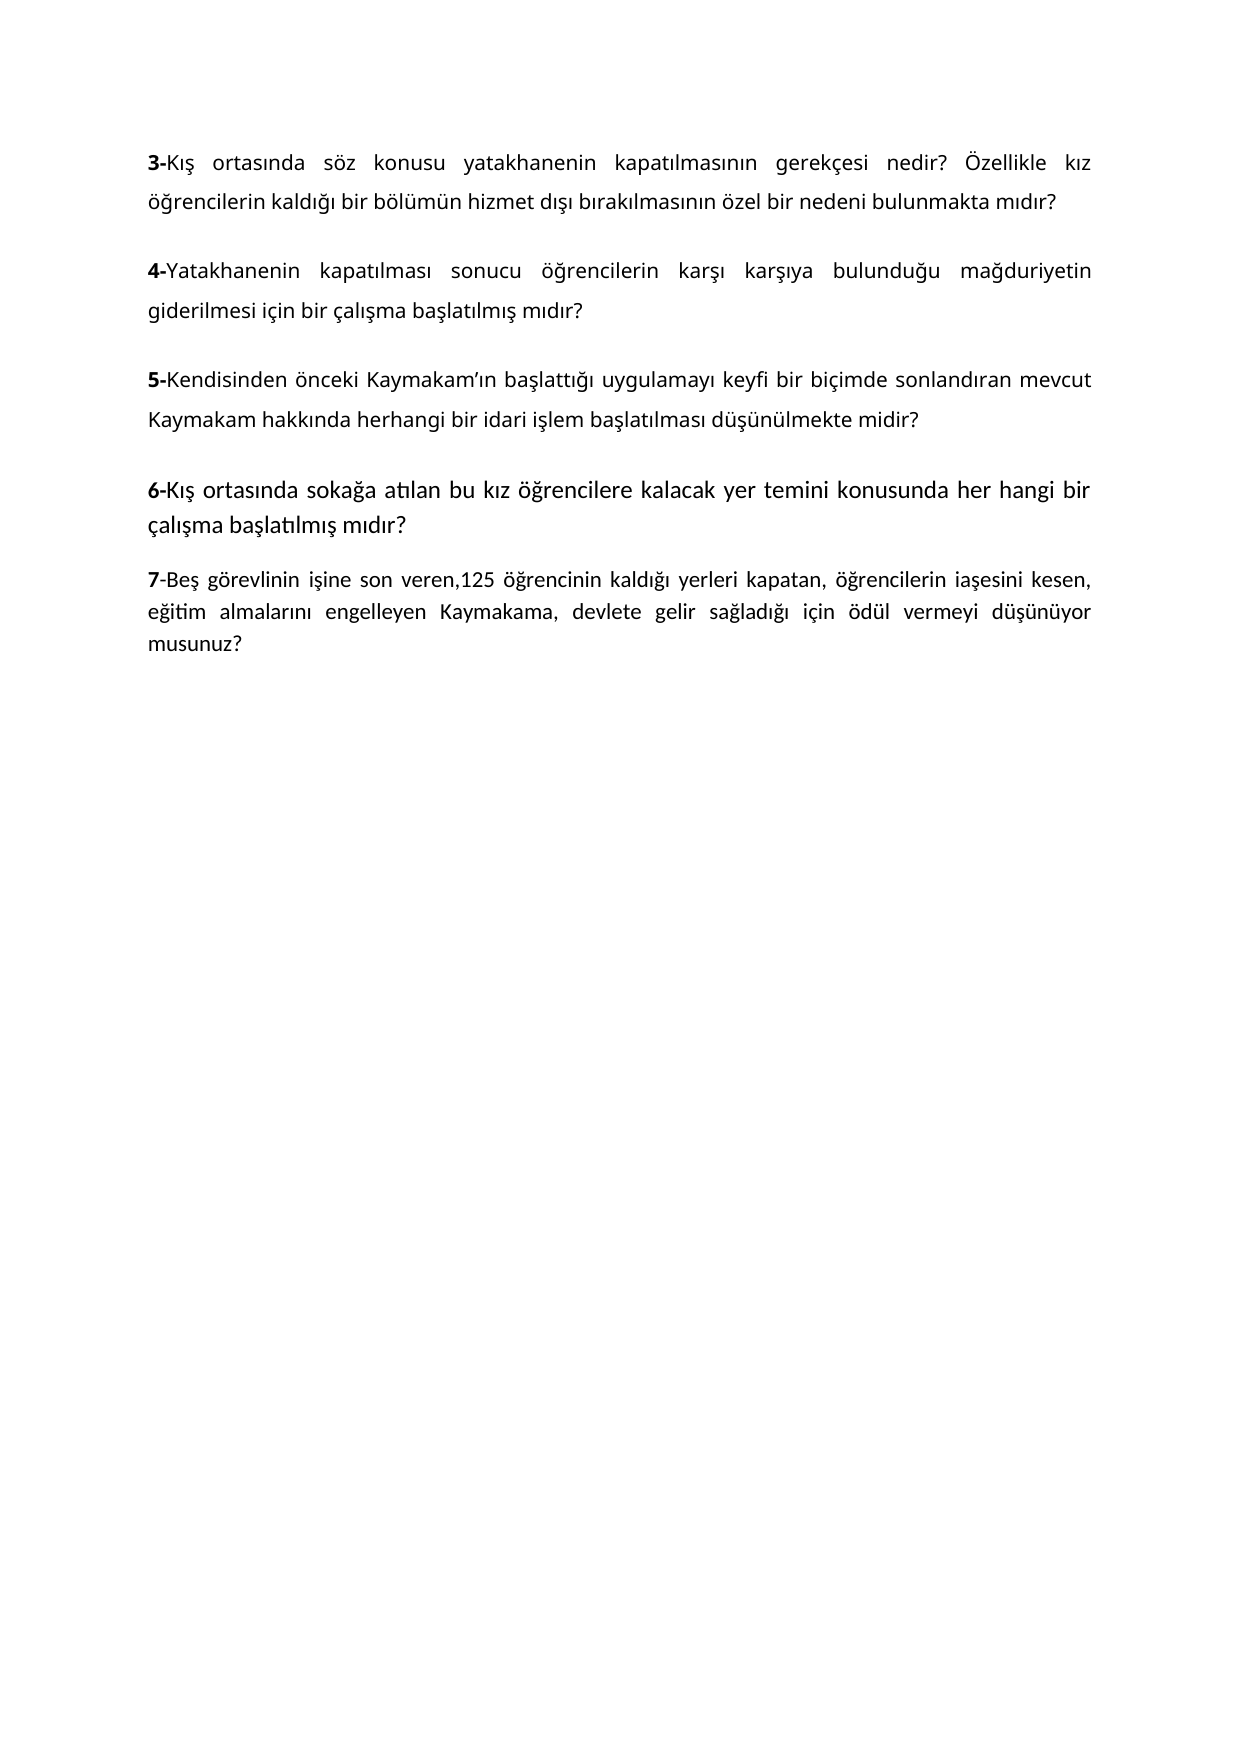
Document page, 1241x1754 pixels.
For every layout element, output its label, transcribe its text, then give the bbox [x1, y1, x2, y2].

text 6-Kış ortasında sokağa atılan bu kız öğrencilere kalacak yer temini konusunda her hangi bir çalışma başlatılmış mıdır? [148, 474, 1093, 539]
text 4-Yatakhanenin kapatılması sonucu öğrencilerin karşı karşıya bulunduğu mağduriyetin giderilmesi için bir çalışma başlatılmış mıdır? [148, 256, 1093, 324]
text 7-Beş görevlinin işine son veren,125 öğrencinin kaldığı yerleri kapatan, öğrencilerin iaşesini kesen, eğitim almalarını engelleyen Kaymakama, devlete gelir sağladığı için ödül vermeyi düşünüyor musunuz? [148, 565, 1093, 657]
text 3-Kış ortasında söz konusu yatakhanenin kapatılmasının gerekçesi nedir? Özellikle kız öğrencilerin kaldığı bir bölümün hizmet dışı bırakılmasının özel bir nedeni bulunmakta mıdır? [148, 148, 1093, 216]
text 5-Kendisinden önceki Kaymakam’ın başlattığı uygulamayı keyfi bir biçimde sonlandıran mevcut Kaymakam hakkında herhangi bir idari işlem başlatılması düşünülmekte midir? [148, 365, 1093, 433]
